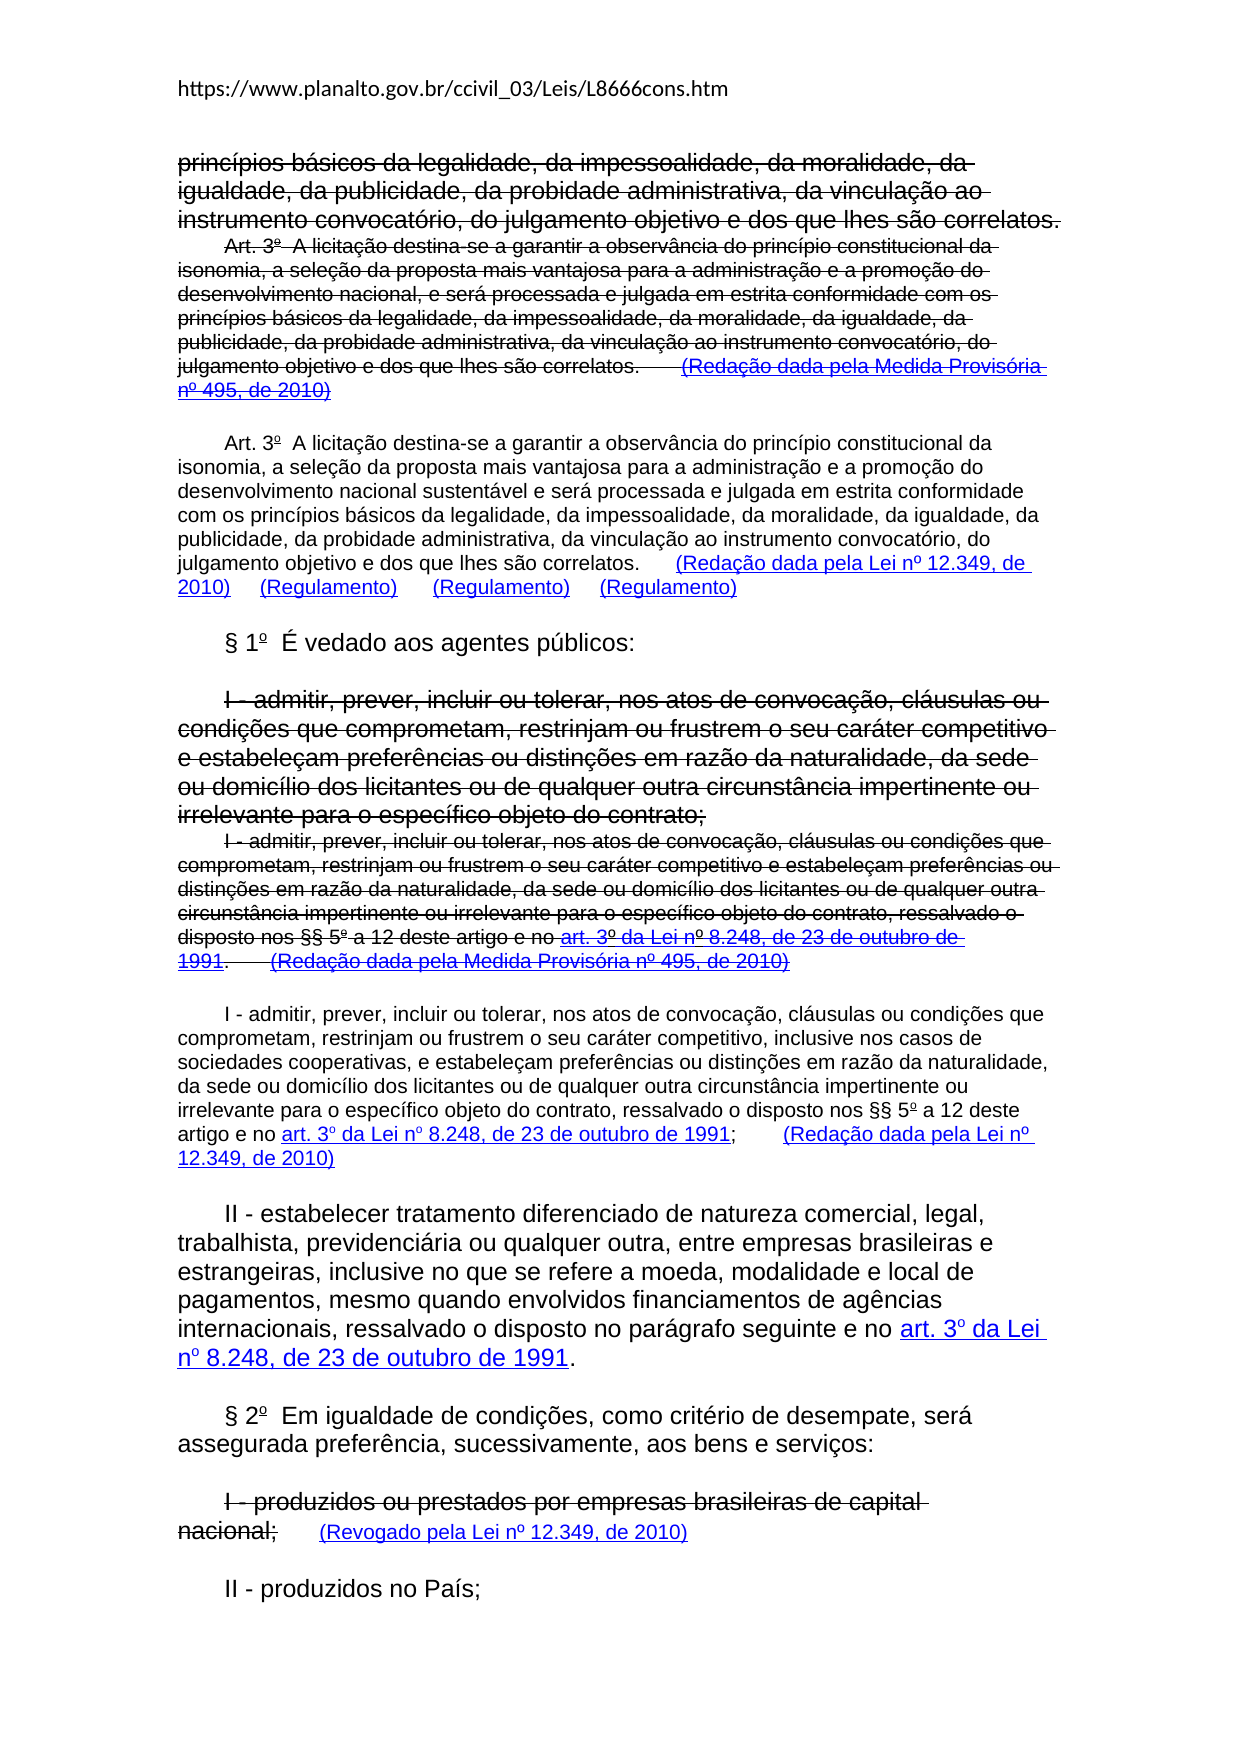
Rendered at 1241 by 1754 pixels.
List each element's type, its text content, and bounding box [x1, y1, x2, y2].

text Art. 3o A licitação destina-se a garantir a observância do princípio constitucional da isonomia, a seleção da proposta mais vantajosa para a administração e a promoção do desenvolvimento nacional, e será processada e julgada em estrita conformidade com os princípios básicos da legalidade, da impessoalidade, da moralidade, da igualdade, da publicidade, da probidade administrativa, da vinculação ao instrumento convocatório, do julgamento objetivo e dos que lhes são correlatos. (Redação dada pela Medida Provisória nº 495, de 2010) [177, 234, 1063, 402]
text I - produzidos ou prestados por empresas brasileiras de capital nacional; (Revogado pela Lei nº 12.349, de 2010) [177, 1487, 1063, 1545]
text § 1o É vedado aos agentes públicos: [177, 628, 1063, 656]
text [177, 148, 1063, 234]
text I - admitir, prever, incluir ou tolerar, nos atos de convocação, cláusulas ou condições que comprometam, restrinjam ou frustrem o seu caráter competitivo e estabeleçam preferências ou distinções em razão da naturalidade, da sede ou domicílio dos licitantes ou de qualquer outra circunstância impertinente ou irrelevante para o específico objeto do contrato; [177, 686, 1063, 829]
text I - admitir, prever, incluir ou tolerar, nos atos de convocação, cláusulas ou condições que comprometam, restrinjam ou frustrem o seu caráter competitivo, inclusive nos casos de sociedades cooperativas, e estabeleçam preferências ou distinções em razão da naturalidade, da sede ou domicílio dos licitantes ou de qualquer outra circunstância impertinente ou irrelevante para o específico objeto do contrato, ressalvado o disposto nos §§ 5o a 12 deste artigo e no art. 3o da Lei no 8.248, de 23 de outubro de 1991; (Redação dada pela Lei nº 12.349, de 2010) [177, 1002, 1063, 1170]
text § 2o Em igualdade de condições, como critério de desempate, será assegurada preferência, sucessivamente, aos bens e serviços: [177, 1401, 1063, 1458]
text I - admitir, prever, incluir ou tolerar, nos atos de convocação, cláusulas ou condições que comprometam, restrinjam ou frustrem o seu caráter competitivo e estabeleçam preferências ou distinções em razão da naturalidade, da sede ou domicílio dos licitantes ou de qualquer outra circunstância impertinente ou irrelevante para o específico objeto do contrato, ressalvado o disposto nos §§ 5o a 12 deste artigo e no art. 3º da Lei nº 8.248, de 23 de outubro de 1991. (Redação dada pela Medida Provisória nº 495, de 2010) [177, 829, 1063, 973]
text Art. 3o A licitação destina-se a garantir a observância do princípio constitucional da isonomia, a seleção da proposta mais vantajosa para a administração e a promoção do desenvolvimento nacional sustentável e será processada e julgada em estrita conformidade com os princípios básicos da legalidade, da impessoalidade, da moralidade, da igualdade, da publicidade, da probidade administrativa, da vinculação ao instrumento convocatório, do julgamento objetivo e dos que lhes são correlatos. (Redação dada pela Lei nº 12.349, de 2010) (Regulamento) (Regulamento) (Regulamento) [177, 431, 1063, 598]
text II - estabelecer tratamento diferenciado de natureza comercial, legal, trabalhista, previdenciária ou qualquer outra, entre empresas brasileiras e estrangeiras, inclusive no que se refere a moeda, modalidade e local de pagamentos, mesmo quando envolvidos financiamentos de agências internacionais, ressalvado o disposto no parágrafo seguinte e no art. 3o da Lei no 8.248, de 23 de outubro de 1991. [177, 1199, 1063, 1372]
text II - produzidos no País; [177, 1574, 1063, 1603]
